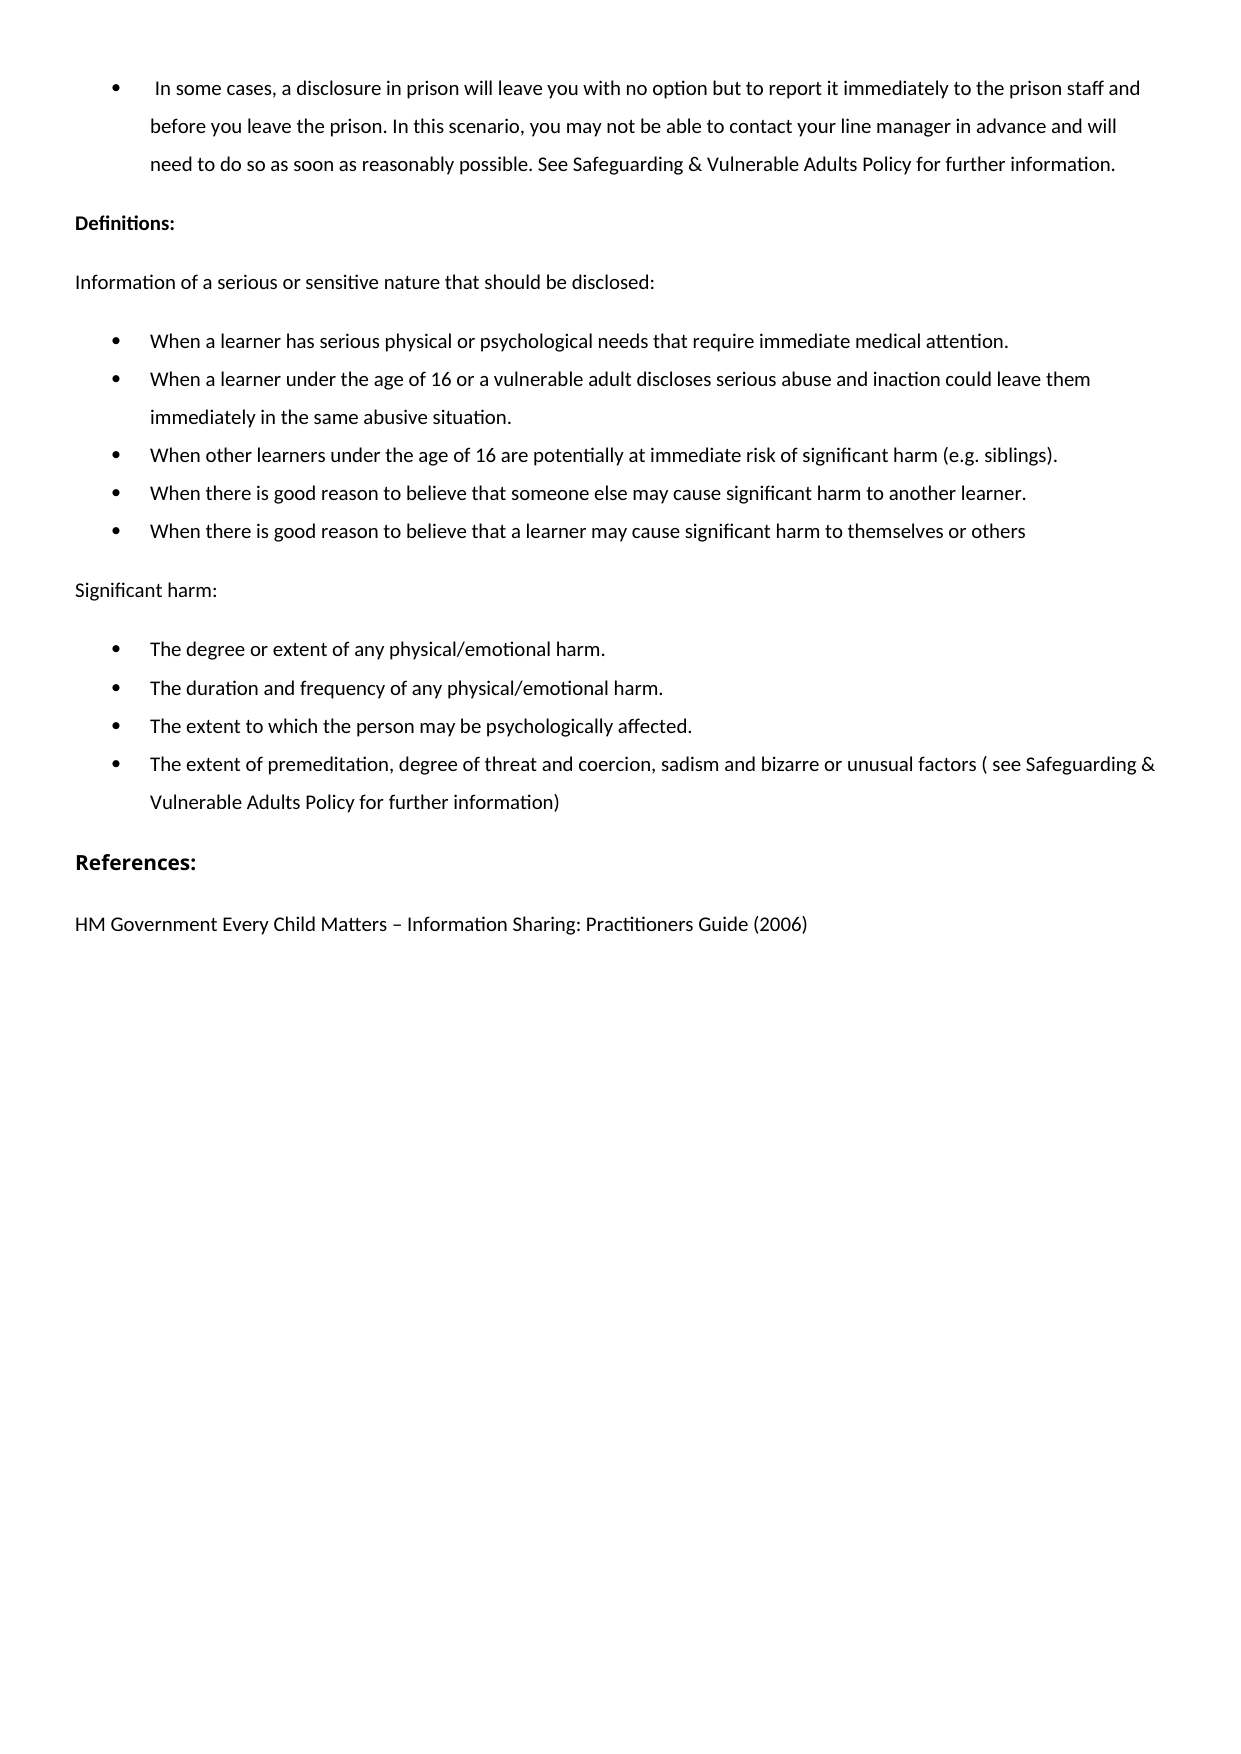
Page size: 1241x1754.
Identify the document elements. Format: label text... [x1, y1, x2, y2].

list When there is good reason to believe that someone else may cause significant harm to another learner. [112, 481, 1165, 506]
list The duration and frequency of any physical/emotional harm. [112, 675, 1165, 700]
text Definitions: [75, 210, 1165, 236]
text References: [75, 848, 1165, 877]
list When other learners under the age of 16 are potentially at immediate risk of significant harm (e.g. siblings). [112, 442, 1165, 468]
list When there is good reason to believe that a learner may cause significant harm to themselves or others [112, 519, 1165, 544]
text Significant harm: [75, 578, 1165, 603]
list When a learner has serious physical or psychological needs that require immediate medical attention. [112, 328, 1165, 353]
list When a learner under the age of 16 or a vulnerable adult discloses serious abuse and inaction could leave them immediately in the same abusive situation. [112, 366, 1165, 430]
text Information of a serious or sensitive nature that should be disclosed: [75, 269, 1165, 294]
list The degree or extent of any physical/emotional harm. [112, 637, 1165, 662]
list In some cases, a disclosure in prison will leave you with no option but to report it immediately to the prison staff and before you leave the prison. In this scenario, you may not be able to contact your line manager in advance and will need to do so as soon as reasonably possible. See Safeguarding & Vulnerable Adults Policy for further information. [112, 75, 1165, 177]
list The extent of premeditation, degree of threat and coercion, sadism and bizarre or unusual factors ( see Safeguarding & Vulnerable Adults Policy for further information) [112, 751, 1165, 814]
text HM Government Every Child Matters – Information Sharing: Practitioners Guide (2006) [75, 912, 1165, 937]
list The extent to which the person may be psychologically affected. [112, 713, 1165, 738]
